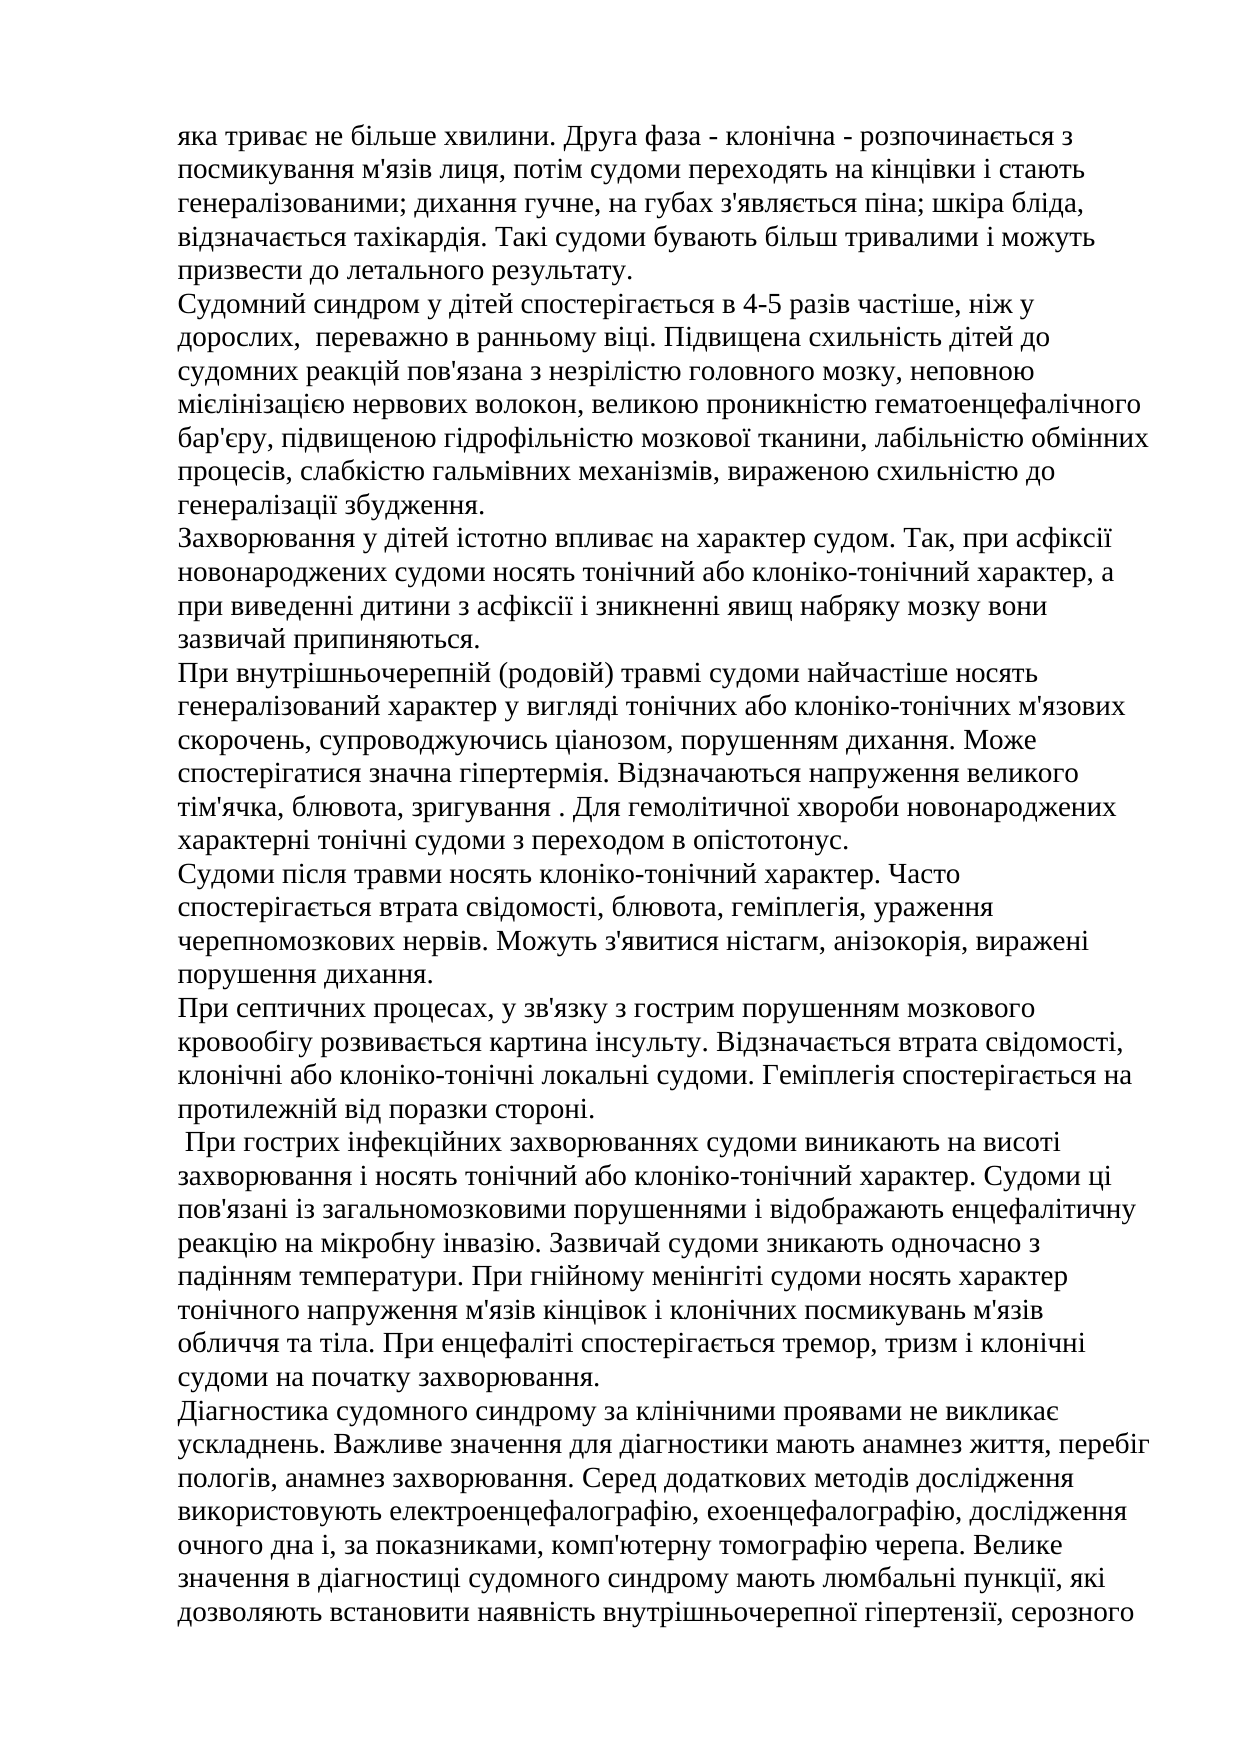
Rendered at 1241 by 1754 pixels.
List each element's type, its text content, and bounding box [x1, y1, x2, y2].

text При внутрішньочерепній (родовій) травмі судоми найчастіше носять генералізований характер у вигляді тонічних або клоніко-тонічних м'язових скорочень, супроводжуючись ціанозом, порушенням дихання. Може спостерігатися значна гіпертермія. Відзначаються напруження великого тім'ячка, блювота, зригування . Для гемолітичної хвороби новонароджених характерні тонічні судоми з переходом в опістотонус. [177, 655, 1152, 856]
text Захворювання у дітей істотно впливає на характер судом. Так, при асфіксії новонароджених судоми носять тонічний або клоніко-тонічний характер, а при виведенні дитини з асфіксії і зникненні явищ набряку мозку вони зазвичай припиняються. [177, 521, 1152, 655]
text Судоми після травми носять клоніко-тонічний характер. Часто спостерігається втрата свідомості, блювота, геміплегія, ураження черепномозкових нервів. Можуть з'явитися ністагм, анізокорія, виражені порушення дихання. [177, 856, 1152, 990]
text Судомний синдром у дітей спостерігається в 4-5 разів частіше, ніж у дорослих, переважно в ранньому віці. Підвищена схильність дітей до судомних реакцій пов'язана з незрілістю головного мозку, неповною мієлінізацією нервових волокон, великою проникністю гематоенцефалічного бар'єру, підвищеною гідрофільністю мозкової тканини, лабільністю обмінних процесів, слабкістю гальмівних механізмів, вираженою схильністю до генералізації збудження. [177, 286, 1152, 521]
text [177, 118, 1152, 286]
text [177, 1393, 1152, 1627]
text При гострих інфекційних захворюваннях судоми виникають на висоті захворювання і носять тонічний або клоніко-тонічний характер. Судоми ці пов'язані із загальномозковими порушеннями і відображають енцефалітичну реакцію на мікробну інвазію. Зазвичай судоми зникають одночасно з падінням температури. При гнійному менінгіті судоми носять характер тонічного напруження м'язів кінцівок і клонічних посмикувань м'язів обличчя та тіла. При енцефаліті спостерігається тремор, тризм і клонічні судоми на початку захворювання. [177, 1124, 1152, 1393]
text При септичних процесах, у зв'язку з гострим порушенням мозкового кровообігу розвивається картина інсульту. Відзначається втрата свідомості, клонічні або клоніко-тонічні локальні судоми. Геміплегія спостерігається на протилежній від поразки стороні. [177, 990, 1152, 1124]
